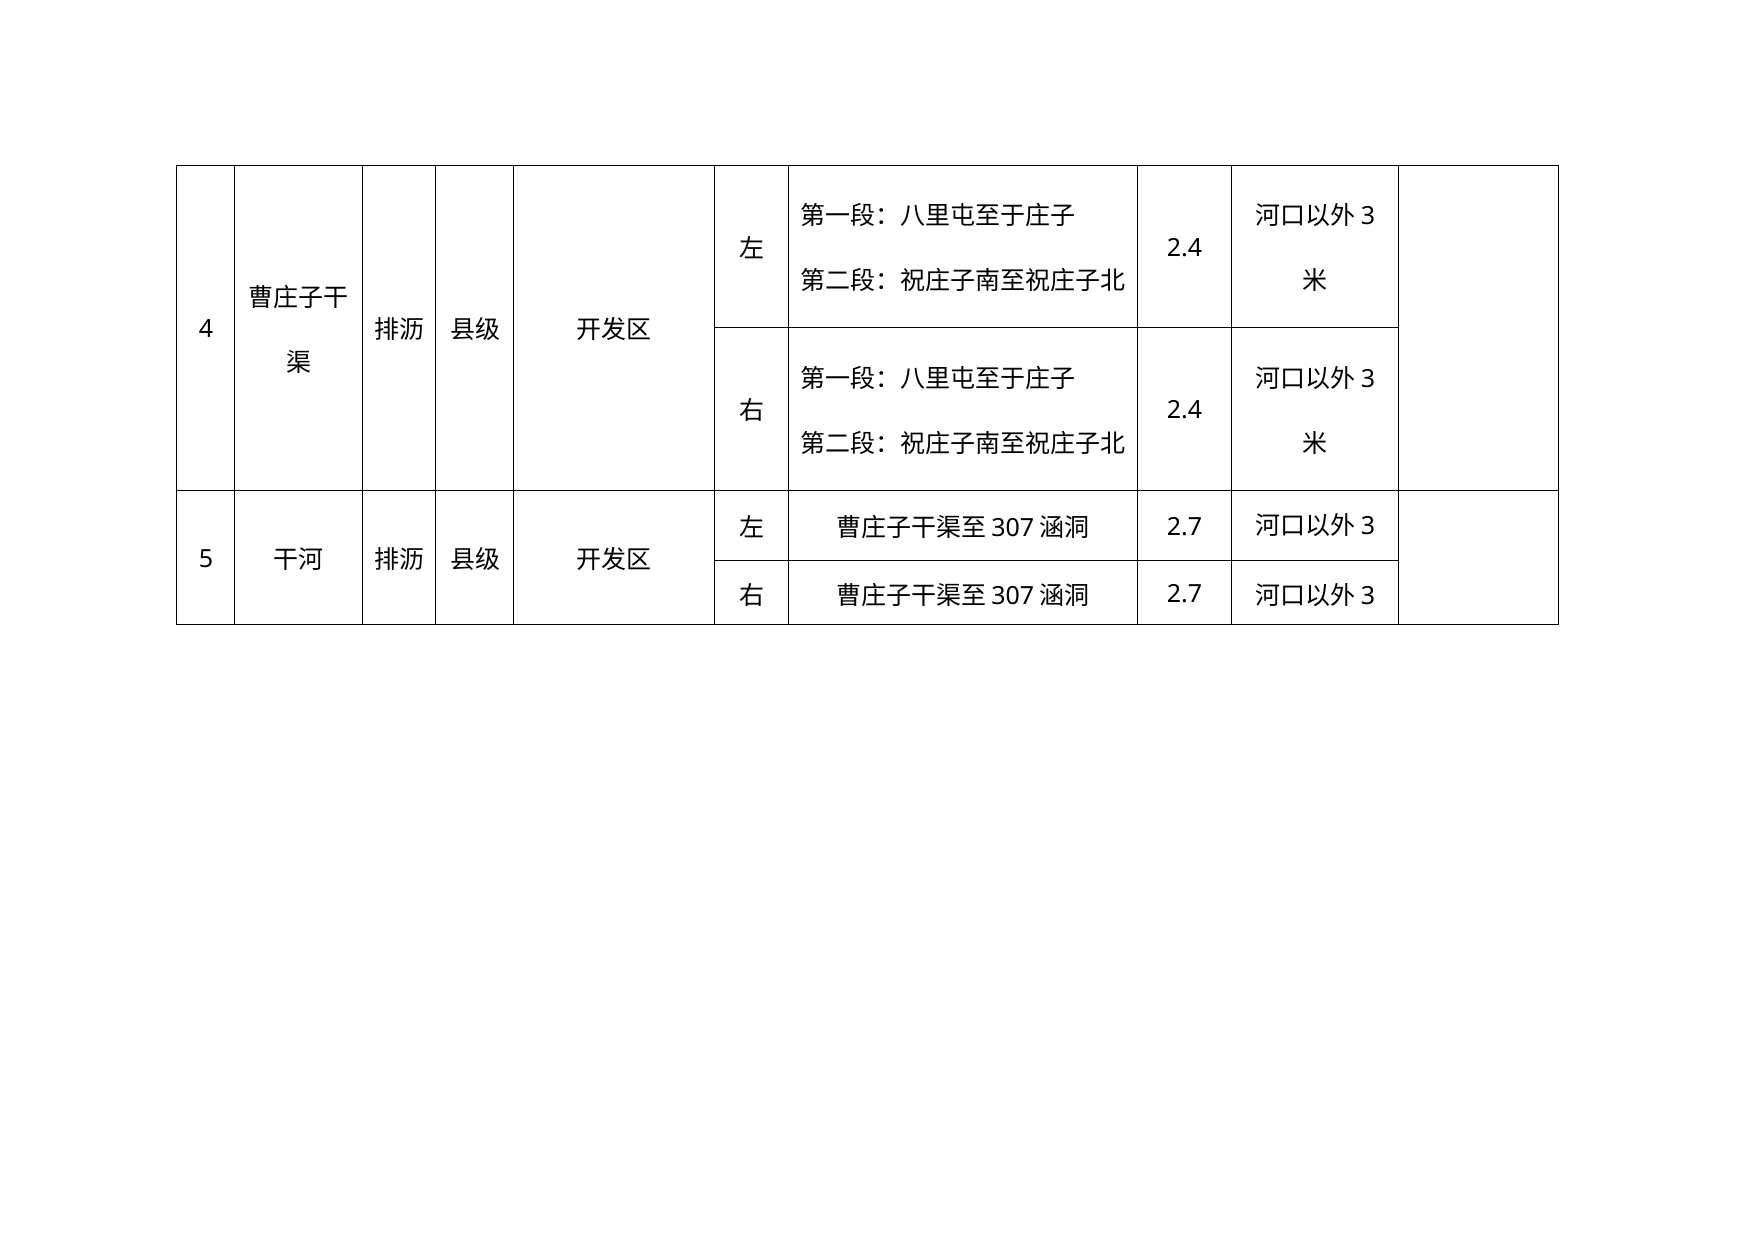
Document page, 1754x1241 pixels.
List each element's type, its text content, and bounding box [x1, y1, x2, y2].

table_cell [1399, 166, 1558, 490]
table_cell 排沥 [363, 166, 435, 490]
table_cell 县级 [436, 491, 513, 624]
table_cell 干河 [235, 491, 362, 624]
table_cell 2.4 [1138, 166, 1231, 327]
table_cell 开发区 [514, 491, 714, 624]
table_cell 河口以外3米 [1232, 561, 1398, 624]
table_cell 左 [715, 166, 788, 327]
table_cell 2.7 [1138, 561, 1231, 624]
table_cell 曹庄子干渠至307涵洞 [789, 561, 1137, 624]
table_cell 河口以外3米 [1232, 166, 1398, 327]
table_cell 排沥 [363, 491, 435, 624]
table_cell 右 [715, 561, 788, 624]
table_cell 2.7 [1138, 491, 1231, 560]
table_cell 右 [715, 328, 788, 490]
table_cell [1399, 491, 1558, 624]
table_cell 第一段：八里屯至于庄子 第二段：祝庄子南至祝庄子北 [789, 166, 1137, 327]
table_cell 左 [715, 491, 788, 560]
table_cell 第一段：八里屯至于庄子 第二段：祝庄子南至祝庄子北 [789, 328, 1137, 490]
table_cell 2.4 [1138, 328, 1231, 490]
table_cell 河口以外3米 [1232, 328, 1398, 490]
table_cell 曹庄子干渠至307涵洞 [789, 491, 1137, 560]
table_cell 开发区 [514, 166, 714, 490]
table_cell 5 [177, 491, 234, 624]
table_cell 县级 [436, 166, 513, 490]
table_cell 曹庄子干渠 [235, 166, 362, 490]
table_cell 4 [177, 166, 234, 490]
table_cell 河口以外3米 [1232, 491, 1398, 560]
